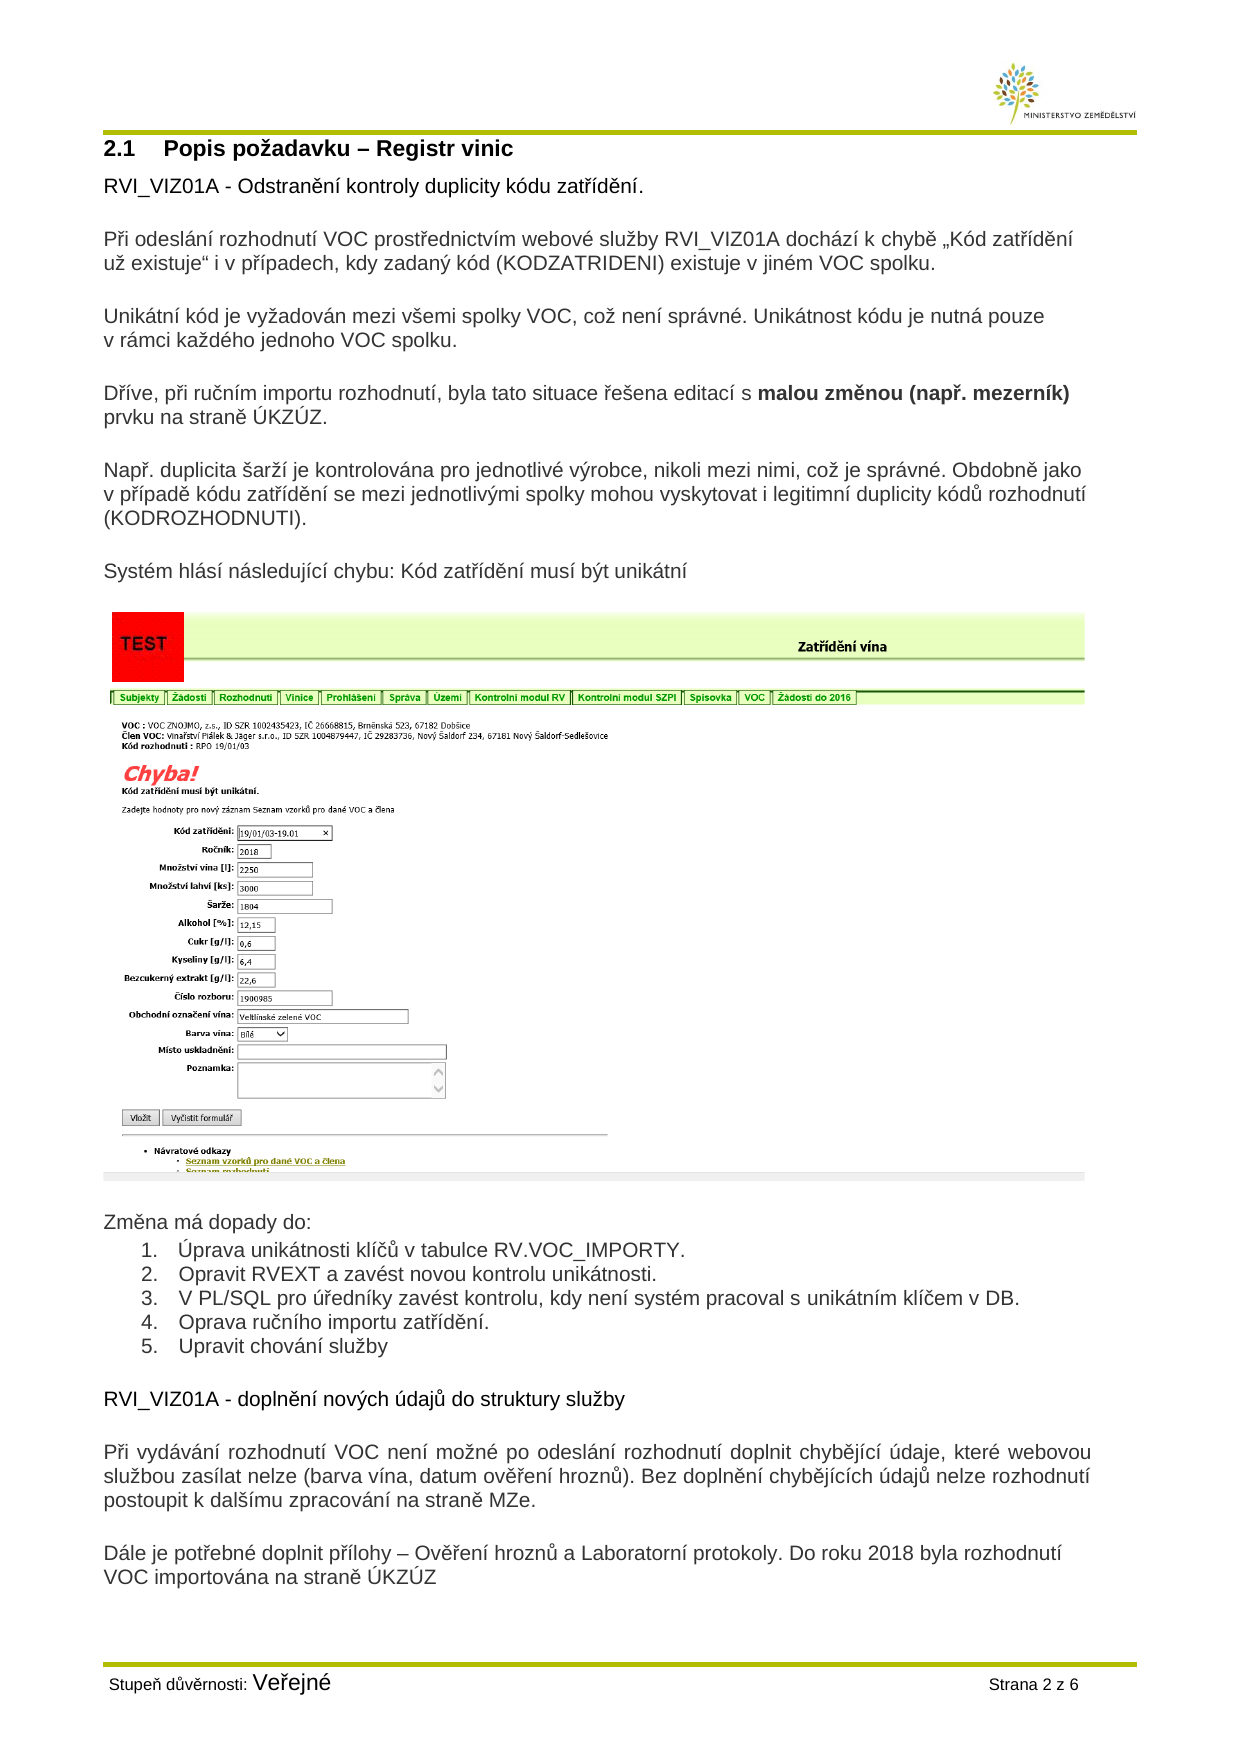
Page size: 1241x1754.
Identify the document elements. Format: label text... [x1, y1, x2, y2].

text Např. duplicita šarží je kontrolována pro jednotlivé výrobce, nikoli mezi nimi, což je správné. Obdobně jako v případě kódu zatřídění se mezi jednotlivými spolky mohou vyskytovat i legitimní duplicity kódů rozhodnutí (KODROZHODNUTI). [103, 458, 1092, 530]
text Dále je potřebné doplnit přílohy – Ověření hroznů a Laboratorní protokoly. Do roku 2018 byla rozhodnutí VOC importována na straně ÚKZÚZ [103, 1541, 1092, 1589]
list Úprava unikátnosti klíčů v tabulce RV.VOC_IMPORTY. [141, 1238, 1092, 1262]
picture [103, 612, 1085, 1181]
text Při odeslání rozhodnutí VOC prostřednictvím webové služby RVI_VIZ01A dochází k chybě „Kód zatřídění už existuje“ i v případech, kdy zadaný kód (KODZATRIDENI) existuje v jiném VOC spolku. [103, 227, 1092, 274]
text Při vydávání rozhodnutí VOC není možné po odeslání rozhodnutí doplnit chybějící údaje, které webovou službou zasílat nelze (barva vína, datum ověření hroznů). Bez doplnění chybějících údajů nelze rozhodnutí postoupit k dalšímu zpracování na straně MZe. [103, 1440, 1092, 1512]
text Systém hlásí následující chybu: Kód zatřídění musí být unikátní [103, 559, 1092, 583]
list Oprava ručního importu zatřídění. [141, 1310, 1092, 1334]
subtitle Popis požadavku – Registr vinic [103, 135, 1092, 161]
list Upravit chování služby [141, 1334, 1092, 1358]
subtitle RVI_VIZ01A - doplnění nových údajů do struktury služby [103, 1387, 1092, 1411]
list Opravit RVEXT a zavést novou kontrolu unikátnosti. [141, 1262, 1092, 1286]
text Unikátní kód je vyžadován mezi všemi spolky VOC, což není správné. Unikátnost kódu je nutná pouze v rámci každého jednoho VOC spolku. [103, 304, 1092, 352]
list V PL/SQL pro úředníky zavést kontrolu, kdy není systém pracoval s unikátním klíčem v DB. [141, 1286, 1092, 1310]
picture [991, 59, 1138, 128]
text Dříve, při ručním importu rozhodnutí, byla tato situace řešena editací s malou změnou (např. mezerník) prvku na straně ÚKZÚZ. [103, 381, 1092, 429]
text Změna má dopady do: [103, 1210, 1092, 1234]
subtitle RVI_VIZ01A - Odstranění kontroly duplicity kódu zatřídění. [103, 173, 1092, 197]
